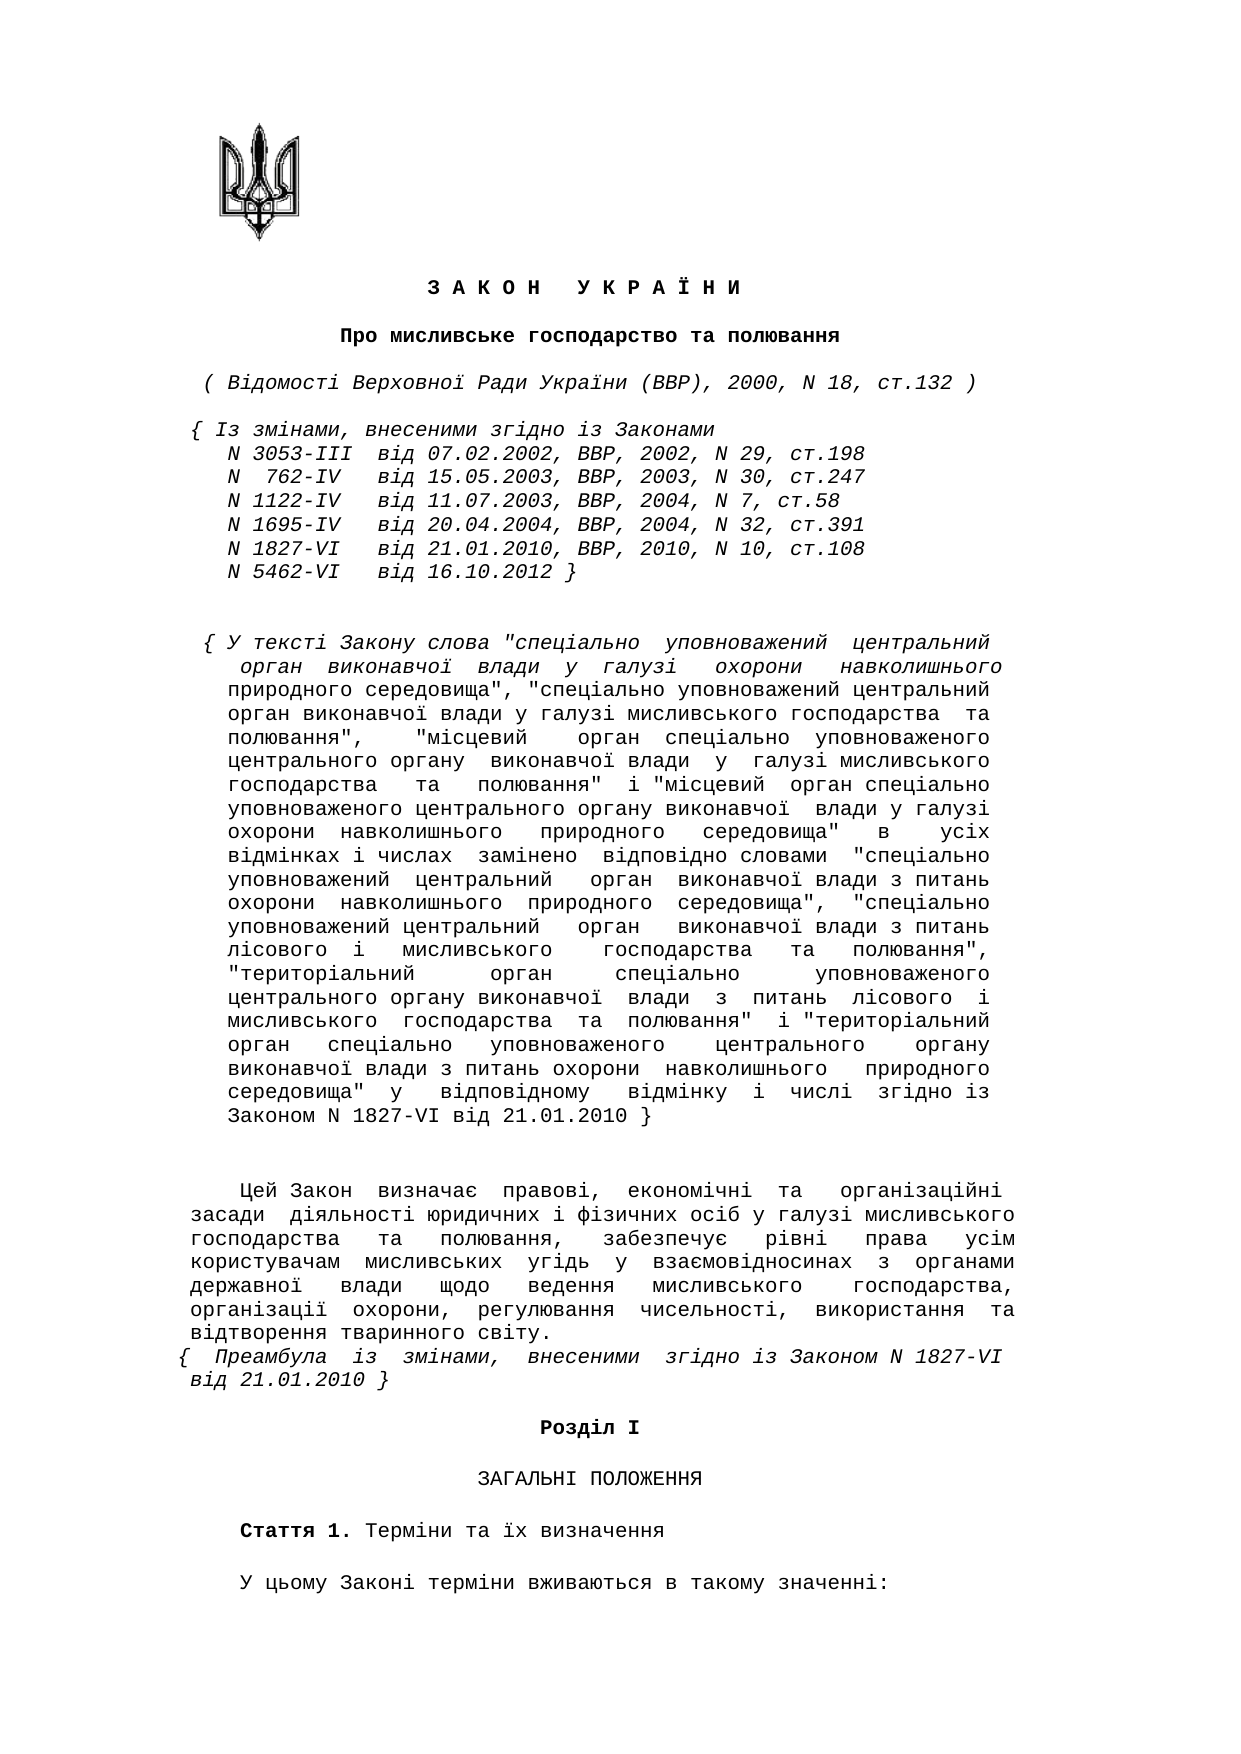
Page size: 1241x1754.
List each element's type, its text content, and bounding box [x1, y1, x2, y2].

text У цьому Законі терміни вживаються в такому значенні: [177, 1572, 1152, 1623]
text Розділ I [177, 1417, 1152, 1468]
text Цей Закон визначає правові, економічні та організаційні засади діяльності юридичних і фізичних осіб у галузі мисливського господарства та полювання, забезпечує рівні права усім користувачам мисливських угідь у взаємовідносинах з органами державної влади щодо ведення мисливського господарства, організації охорони, регулювання чисельності, використання та відтворення тваринного світу. [177, 1180, 1152, 1346]
text охорони навколишнього природного середовища" в усіх [177, 821, 1152, 845]
text уповноваженого центрального органу виконавчої влади у галузі [177, 798, 1152, 821]
text полювання", "місцевий орган спеціально уповноваженого [177, 727, 1152, 750]
text середовища" у відповідному відмінку і числі згідно із [177, 1081, 1152, 1105]
text орган виконавчої влади у галузі мисливського господарства та [177, 703, 1152, 727]
text { У тексті Закону слова "спеціально уповноважений центральний орган виконавчої влади у галузі охорони навколишнього [177, 632, 1152, 679]
text ( Відомості Верховної Ради України (ВВР), 2000, N 18, ст.132 ) [177, 372, 1152, 419]
text господарства та полювання" і "місцевий орган спеціально [177, 774, 1152, 798]
text мисливського господарства та полювання" і "територіальний [177, 1010, 1152, 1034]
text Про мисливське господарство та полювання [177, 325, 1152, 372]
text { Із змінами, внесеними згідно із Законами N 3053-III від 07.02.2002, ВВР, 2002, N 29, ст.198 N 762-IV від 15.05.2003, ВВР, 2003, N 30, ст.247 N 1122-IV від 11.07.2003, ВВР, 2004, N 7, ст.58 N 1695-IV від 20.04.2004, ВВР, 2004, N 32, ст.391 N 1827-VI від 21.01.2010, ВВР, 2010, N 10, ст.108 N 5462-VI від 16.10.2012 } [177, 419, 1152, 632]
text Стаття 1. Терміни та їх визначення [177, 1520, 1152, 1572]
text лісового і мисливського господарства та полювання", [177, 939, 1152, 963]
text "територіальний орган спеціально уповноваженого [177, 963, 1152, 987]
text центрального органу виконавчої влади з питань лісового і [177, 987, 1152, 1010]
text ЗАГАЛЬНІ ПОЛОЖЕННЯ [177, 1468, 1152, 1520]
text охорони навколишнього природного середовища", "спеціально [177, 892, 1152, 916]
text Законом N 1827-VI від 21.01.2010 } [177, 1105, 1152, 1180]
text виконавчої влади з питань охорони навколишнього природного [177, 1058, 1152, 1081]
text центрального органу виконавчої влади у галузі мисливського [177, 750, 1152, 774]
text відмінках і числах замінено відповідно словами "спеціально [177, 845, 1152, 868]
picture [214, 118, 309, 244]
text З А К О Н У К Р А Ї Н И [177, 277, 1152, 325]
text природного середовища", "спеціально уповноважений центральний [177, 679, 1152, 703]
text уповноважений центральний орган виконавчої влади з питань [177, 868, 1152, 892]
text { Преамбула із змінами, внесеними згідно із Законом N 1827-VI від 21.01.2010 } [177, 1346, 1152, 1417]
text уповноважений центральний орган виконавчої влади з питань [177, 916, 1152, 939]
text орган спеціально уповноваженого центрального органу [177, 1034, 1152, 1058]
